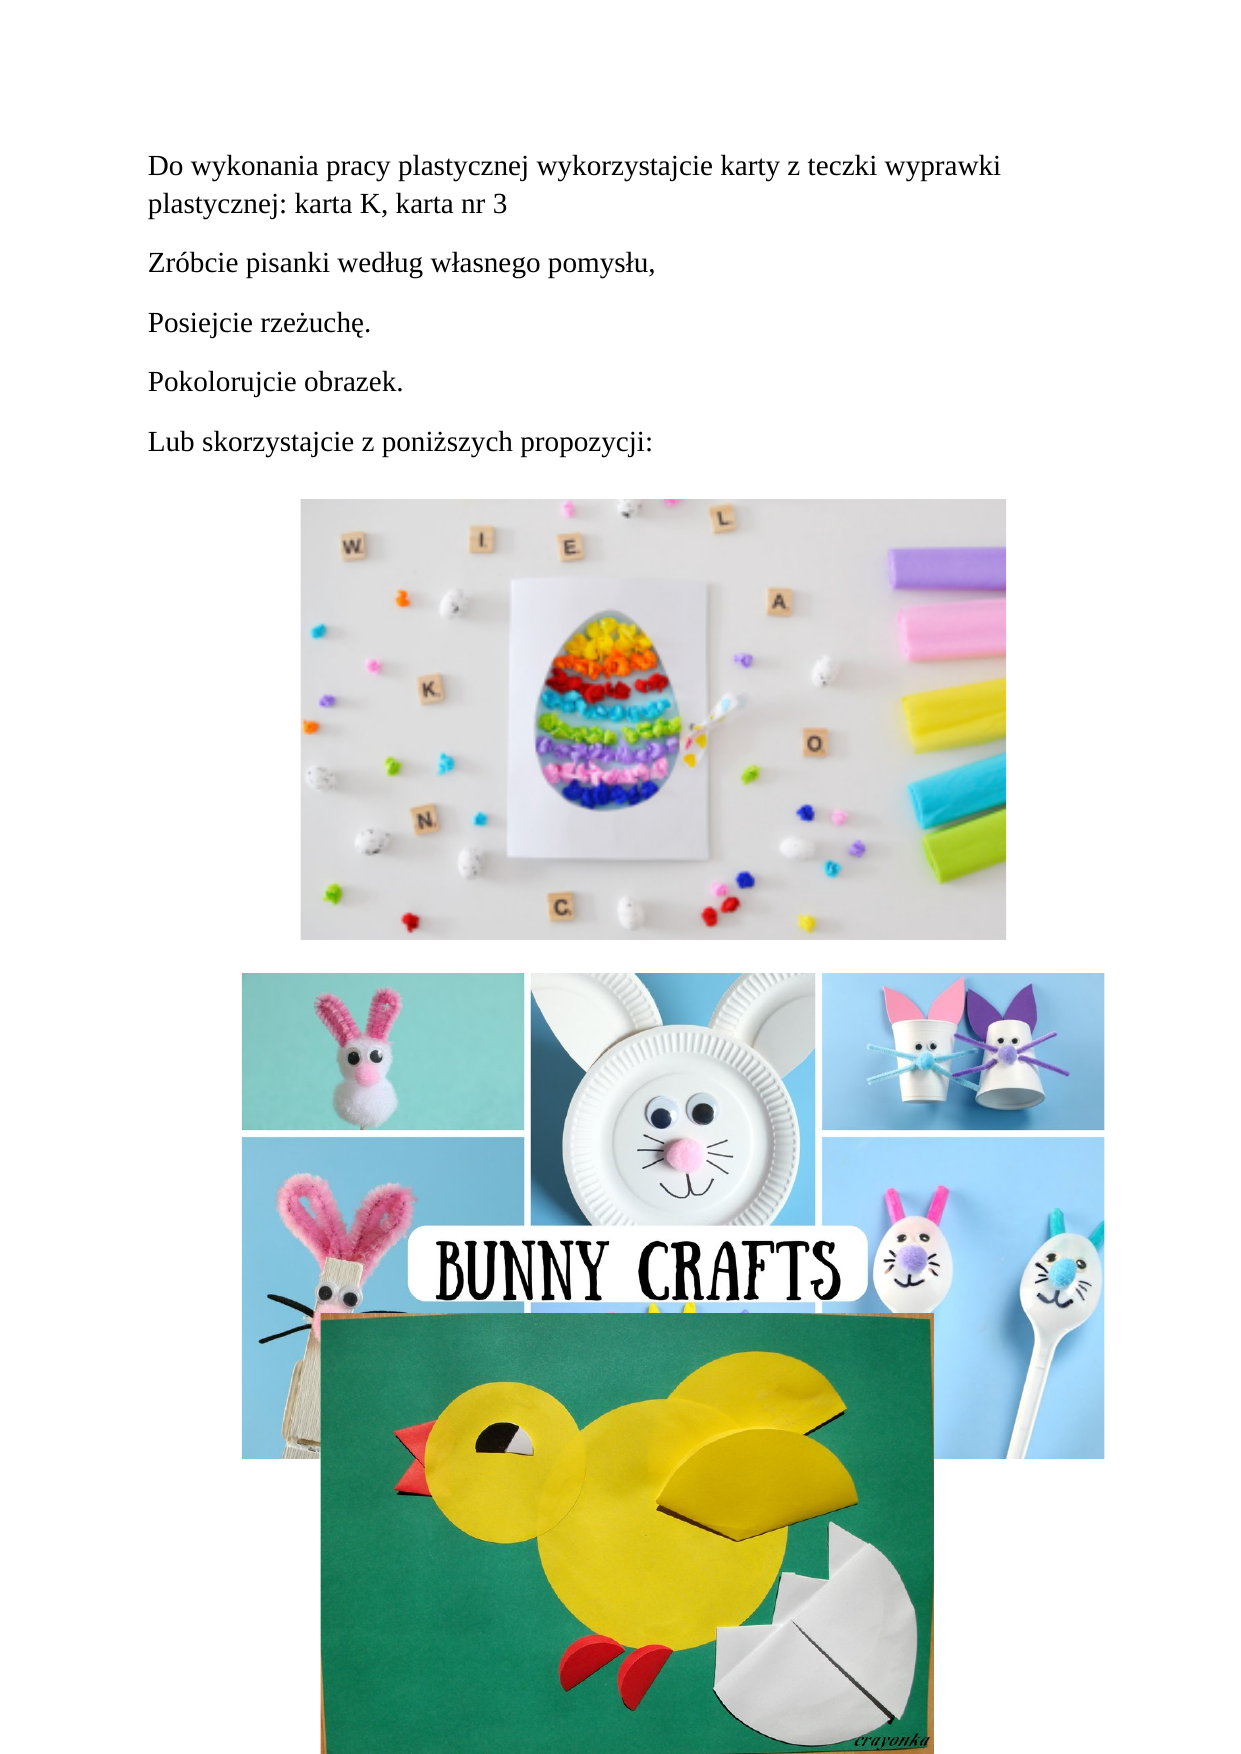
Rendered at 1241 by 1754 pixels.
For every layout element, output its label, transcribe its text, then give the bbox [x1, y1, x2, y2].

text Lub skorzystajcie z poniższych propozycji: [148, 424, 1093, 457]
text Posiejcie rzeżuchę. [148, 305, 1093, 338]
text Do wykonania pracy plastycznej wykorzystajcie karty z teczki wyprawki plastycznej: karta K, karta nr 3 [148, 148, 1093, 220]
text Pokolorujcie obrazek. [148, 364, 1093, 398]
text Zróbcie pisanki według własnego pomysłu, [148, 246, 1093, 279]
picture [241, 973, 1105, 1754]
picture [300, 499, 1007, 940]
